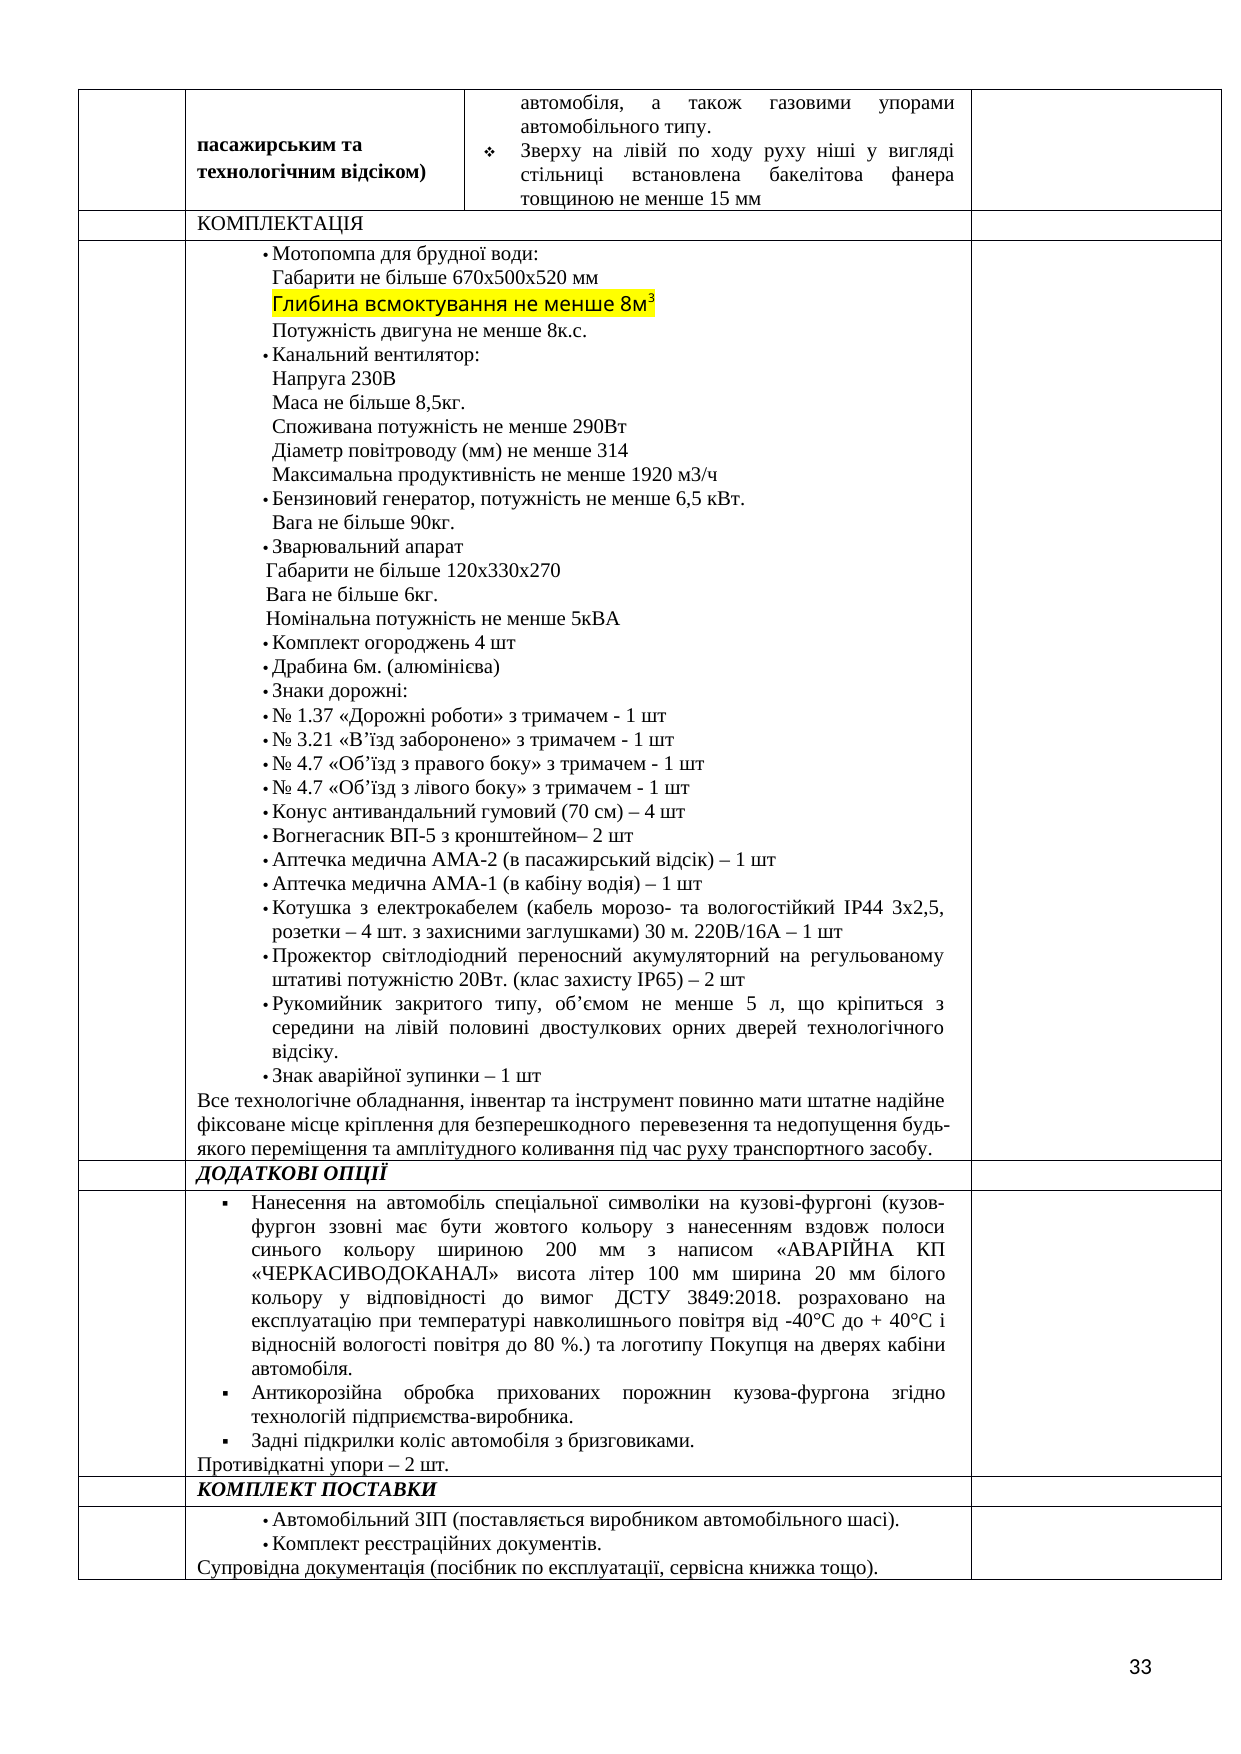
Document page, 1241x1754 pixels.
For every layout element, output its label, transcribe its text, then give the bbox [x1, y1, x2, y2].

table_cell [972, 90, 1221, 210]
table_cell [79, 1507, 185, 1579]
table_cell Нанесення на автомобіль спеціальної символіки на кузові-фургоні (кузов-фургон ззовні має бути жовтого кольору з нанесенням вздовж полоси синього кольору шириною 200 мм з написом «АВАРІЙНА КП «ЧЕРКАСИВОДОКАНАЛ» висота літер 100 мм ширина 20 мм білого кольору у відповідності до вимог ДСТУ 3849:2018. розраховано на експлуатацію при температурі навколишнього повітря від -40°С до + 40°С і відносній вологості повітря до 80 %.) та логотипу Покупця на дверях кабіни автомобіля. Антикорозійна обробка прихованих порожнин кузова-фургона згідно технологій підприємства-виробника. Задні підкрилки коліс автомобіля з бризговиками. Противідкатні упори – 2 шт. [186, 1191, 971, 1476]
table_cell Мотопомпа для брудної води: Габарити не більше 670x500x520 мм Глибина всмоктування не менше 8м3 Потужність двигуна не менше 8к.с. Канальний вентилятор: Напруга 230В Маса не більше 8,5кг. Споживана потужність не менше 290Вт Діаметр повітроводу (мм) не менше 314 Максимальна продуктивність не менше 1920 м3/ч Бензиновий генератор, потужність не менше 6,5 кВт. Вага не більше 90кг. Зварювальний апарат Габарити не більше 120х330х270 Вага не більше 6кг. Номінальна потужність не менше 5кВА Комплект огороджень 4 шт Драбина 6м. (алюмінієва) Знаки дорожні: № 1.37 «Дорожні роботи» з тримачем - 1 шт № 3.21 «В’їзд заборонено» з тримачем - 1 шт № 4.7 «Об’їзд з правого боку» з тримачем - 1 шт № 4.7 «Об’їзд з лівого боку» з тримачем - 1 шт Конус антивандальний гумовий (70 см) – 4 шт Вогнегасник ВП-5 з кронштейном– 2 шт Аптечка медична АМА-2 (в пасажирський відсік) – 1 шт Аптечка медична АМА-1 (в кабіну водія) – 1 шт Котушка з електрокабелем (кабель морозо- та вологостійкий ІР44 3х2,5, розетки – 4 шт. з захисними заглушками) 30 м. 220В/16А – 1 шт Прожектор світлодіодний переносний акумуляторний на регульованому штативі потужністю 20Вт. (клас захисту ІР65) – 2 шт Рукомийник закритого типу, об’ємом не менше 5 л, що кріпиться з середини на лівій половині двостулкових орних дверей технологічного відсіку. Знак аварійної зупинки – 1 шт Все технологічне обладнання, інвентар та інструмент повинно мати штатне надійне фіксоване місце кріплення для безперешкодного перевезення та недопущення будь-якого переміщення та амплітудного коливання під час руху транспортного засобу. [186, 241, 971, 1160]
table_cell Автомобільний ЗІП (поставляється виробником автомобільного шасі). Комплект реєстраційних документів. Супровідна документація (посібник по експлуатації, сервісна книжка тощо). [186, 1507, 971, 1579]
table_cell [972, 211, 1221, 240]
table_cell [79, 211, 185, 240]
table_cell ДОДАТКОВІ ОПЦІЇ [186, 1161, 971, 1189]
table_cell [79, 90, 185, 210]
table_cell [79, 1161, 185, 1189]
table_cell КОМПЛЕКТ ПОСТАВКИ [186, 1477, 971, 1506]
table_cell [972, 1191, 1221, 1476]
table_cell [972, 1161, 1221, 1189]
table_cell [465, 90, 971, 210]
table_cell [79, 1191, 185, 1476]
table_cell [972, 241, 1221, 1160]
table_cell [79, 1477, 185, 1506]
table_cell [972, 1477, 1221, 1506]
table_cell [972, 1507, 1221, 1579]
table_cell КОМПЛЕКТАЦІЯ [186, 211, 971, 240]
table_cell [186, 90, 464, 210]
table_cell [79, 241, 185, 1160]
